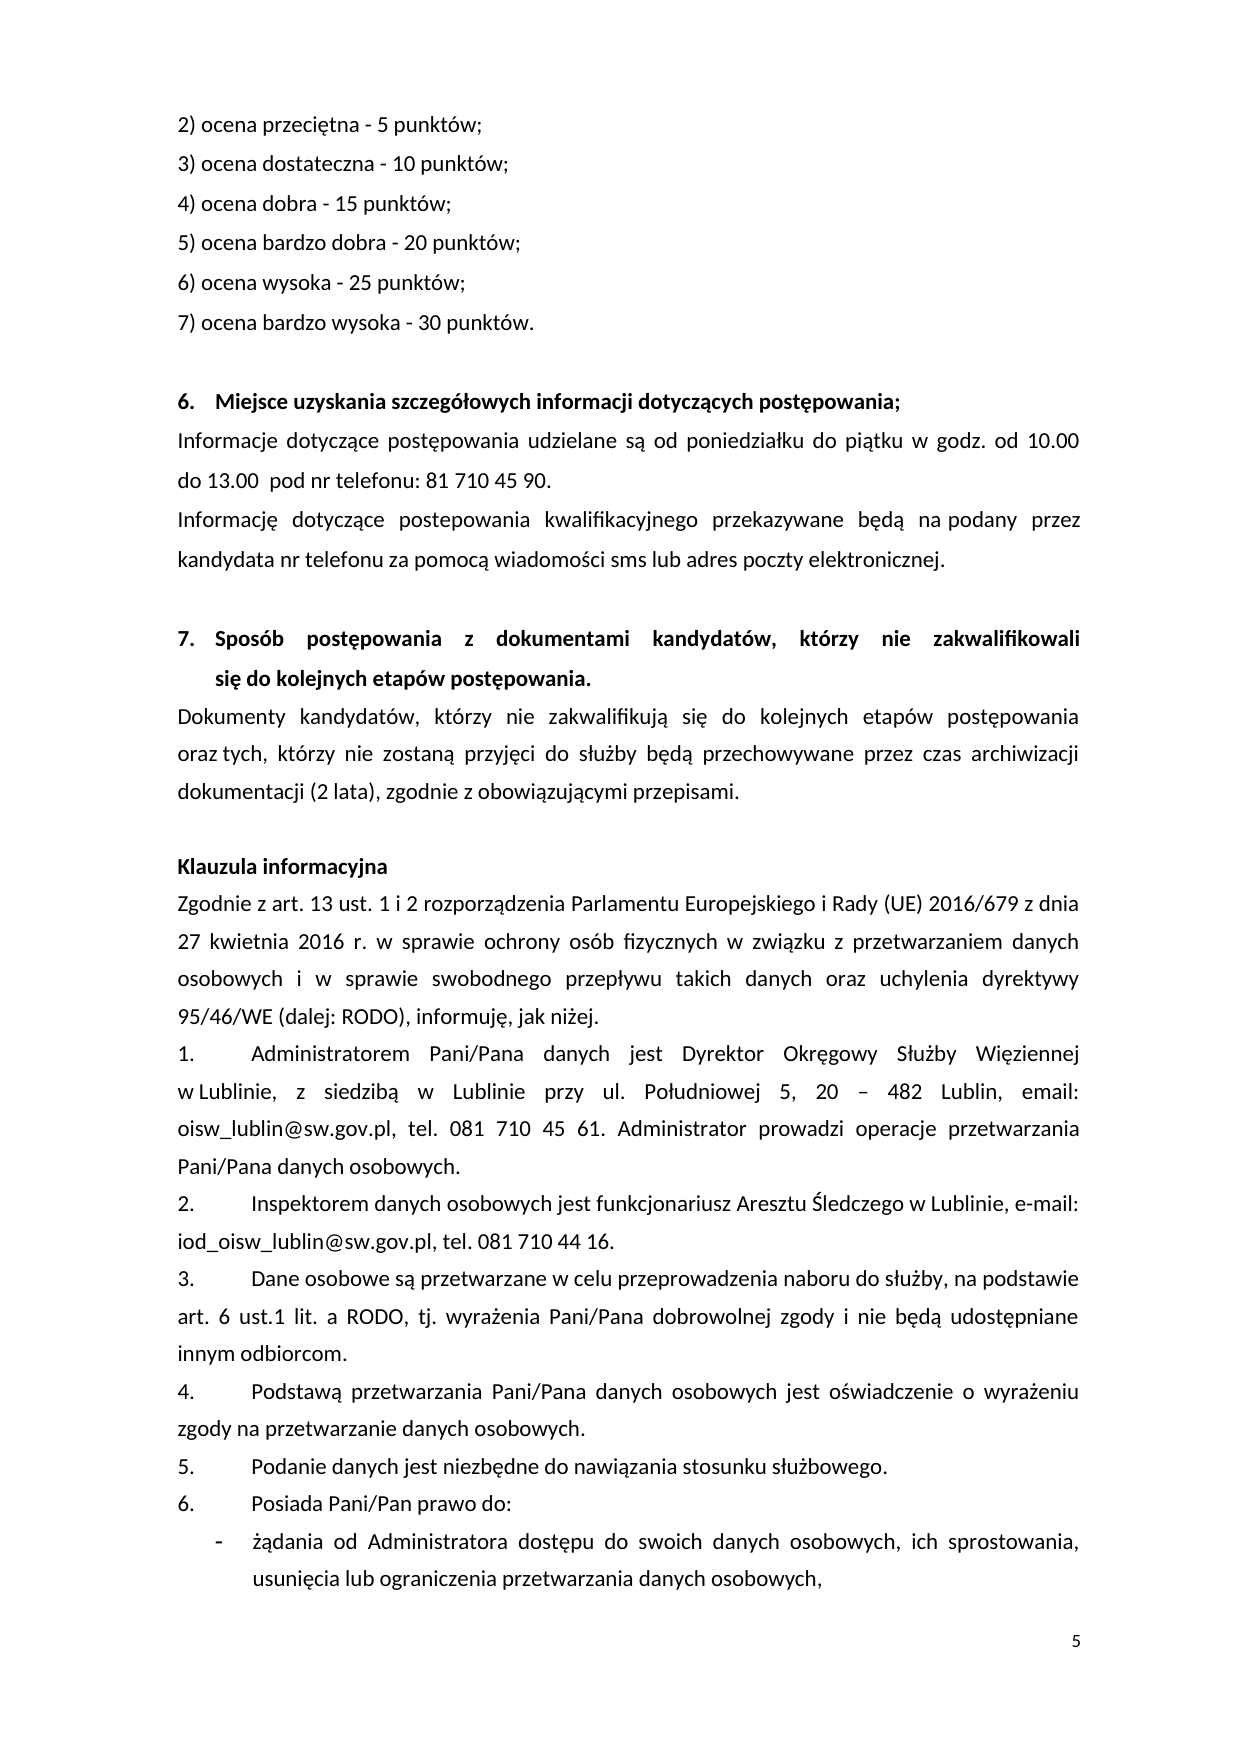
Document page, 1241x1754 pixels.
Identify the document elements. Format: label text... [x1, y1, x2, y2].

text Informację dotyczące postepowania kwalifikacyjnego przekazywane będą na podany przez kandydata nr telefonu za pomocą wiadomości sms lub adres poczty elektronicznej. [177, 496, 1081, 575]
text 4. Podstawą przetwarzania Pani/Pana danych osobowych jest oświadczenie o wyrażeniu zgody na przetwarzanie danych osobowych. [177, 1369, 1081, 1444]
text 5. Podanie danych jest niezbędne do nawiązania stosunku służbowego. [177, 1444, 1081, 1482]
text Zgodnie z art. 13 ust. 1 i 2 rozporządzenia Parlamentu Europejskiego i Rady (UE) 2016/679 z dnia 27 kwietnia 2016 r. w sprawie ochrony osób fizycznych w związku z przetwarzaniem danych osobowych i w sprawie swobodnego przepływu takich danych oraz uchylenia dyrektywy 95/46/WE (dalej: RODO), informuję, jak niżej. [177, 882, 1081, 1032]
list żądania od Administratora dostępu do swoich danych osobowych, ich sprostowania, usunięcia lub ograniczenia przetwarzania danych osobowych, [215, 1519, 1081, 1594]
text 2) ocena przeciętna - 5 punktów; [177, 100, 1081, 140]
text 6. Posiada Pani/Pan prawo do: [177, 1482, 1081, 1519]
text Dokumenty kandydatów, którzy nie zakwalifikują się do kolejnych etapów postępowania oraz tych, którzy nie zostaną przyjęci do służby będą przechowywane przez czas archiwizacji dokumentacji (2 lata), zgodnie z obowiązującymi przepisami. [177, 694, 1081, 807]
text 2. Inspektorem danych osobowych jest funkcjonariusz Aresztu Śledczego w Lublinie, e-mail: iod_oisw_lublin@sw.gov.pl, tel. 081 710 44 16. [177, 1182, 1081, 1257]
text 3. Dane osobowe są przetwarzane w celu przeprowadzenia naboru do służby, na podstawie art. 6 ust.1 lit. a RODO, tj. wyrażenia Pani/Pana dobrowolnej zgody i nie będą udostępniane innym odbiorcom. [177, 1257, 1081, 1369]
list Sposób postępowania z dokumentami kandydatów, którzy nie zakwalifikowali się do kolejnych etapów postępowania. [177, 615, 1081, 694]
text Informacje dotyczące postępowania udzielane są od poniedziałku do piątku w godz. od 10.00 do 13.00 pod nr telefonu: 81 710 45 90. [177, 417, 1081, 496]
text 1. Administratorem Pani/Pana danych jest Dyrektor Okręgowy Służby Więziennej w Lublinie, z siedzibą w Lublinie przy ul. Południowej 5, 20 – 482 Lublin, email: oisw_lublin@sw.gov.pl, tel. 081 710 45 61. Administrator prowadzi operacje przetwarzania Pani/Pana danych osobowych. [177, 1032, 1081, 1182]
text 5) ocena bardzo dobra - 20 punktów; [177, 219, 1081, 259]
text 3) ocena dostateczna - 10 punktów; [177, 140, 1081, 179]
text 7) ocena bardzo wysoka - 30 punktów. [177, 298, 1081, 338]
text Klauzula informacyjna [177, 844, 1081, 882]
text 6) ocena wysoka - 25 punktów; [177, 259, 1081, 298]
list Miejsce uzyskania szczegółowych informacji dotyczących postępowania; [177, 377, 1081, 417]
text 4) ocena dobra - 15 punktów; [177, 179, 1081, 219]
